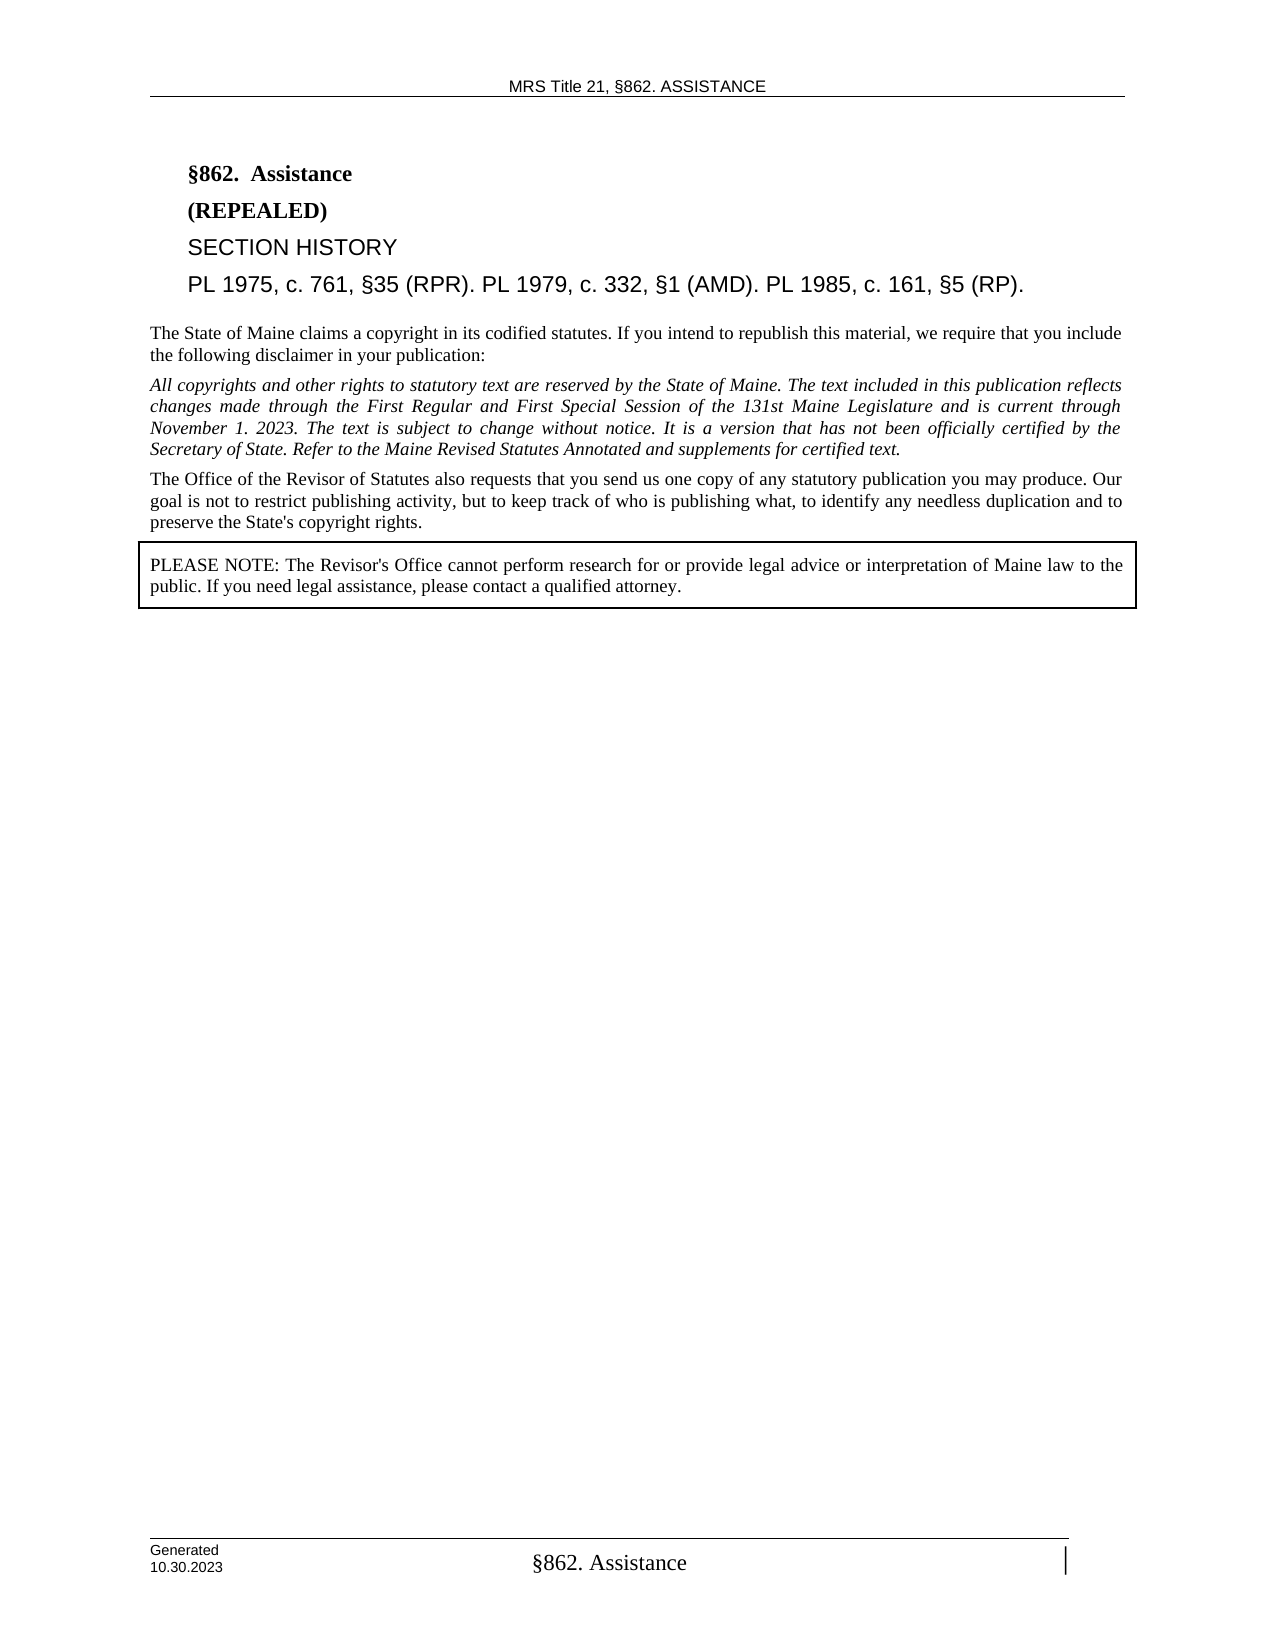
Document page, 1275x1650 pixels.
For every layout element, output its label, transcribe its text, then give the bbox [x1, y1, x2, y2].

text §862. Assistance [187, 160, 1125, 187]
text (REPEALED) [187, 197, 1125, 223]
text PL 1975, c. 761, §35 (RPR). PL 1979, c. 332, §1 (AMD). PL 1985, c. 161, §5 (RP). [187, 271, 1125, 297]
text SECTION HISTORY [187, 234, 1125, 260]
text All copyrights and other rights to statutory text are reserved by the State of Maine. The text included in this publication reflects changes made through the First Regular and First Special Session of the 131st Maine Legislature and is current through November 1. 2023 . The text is subject to change without notice. It is a version that has not been officially certified by the Secretary of State. Refer to the Maine Revised Statutes Annotated and supplements for certified text. [150, 373, 1125, 460]
text The State of Maine claims a copyright in its codified statutes. If you intend to republish this material, we require that you include the following disclaimer in your publication: [150, 322, 1125, 365]
text The Office of the Revisor of Statutes also requests that you send us one copy of any statutory publication you may produce. Our goal is not to restrict publishing activity, but to keep track of who is publishing what, to identify any needless duplication and to preserve the State's copyright rights. [150, 468, 1125, 533]
text PLEASE NOTE: The Revisor's Office cannot perform research for or provide legal advice or interpretation of Maine law to the public. If you need legal assistance, please contact a qualified attorney. [140, 543, 1135, 607]
